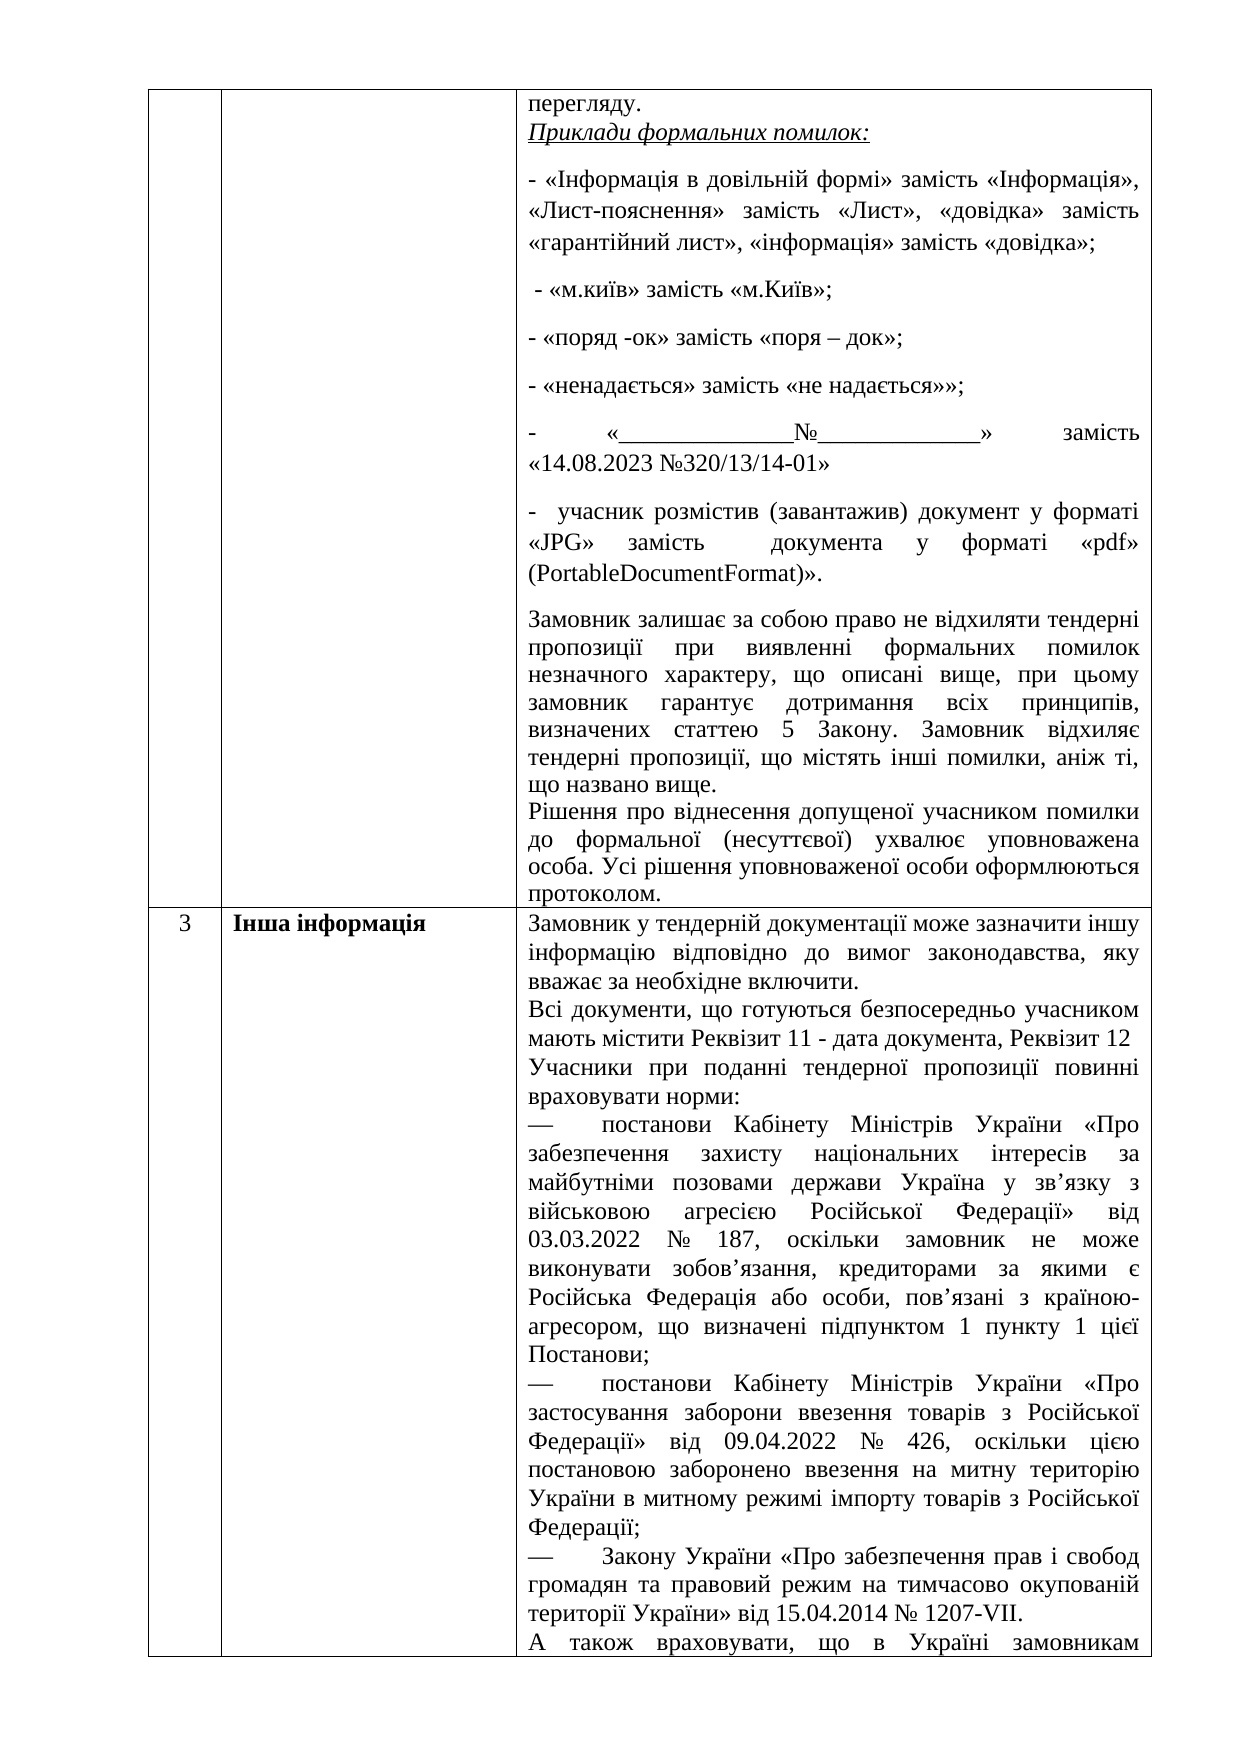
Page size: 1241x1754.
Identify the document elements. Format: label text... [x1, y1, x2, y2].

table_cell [517, 90, 1151, 907]
table_cell 2 [149, 90, 221, 907]
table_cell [517, 908, 1151, 1656]
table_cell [222, 90, 516, 907]
table_cell 3 [149, 908, 221, 1656]
table_cell Інша інформація [222, 908, 516, 1656]
